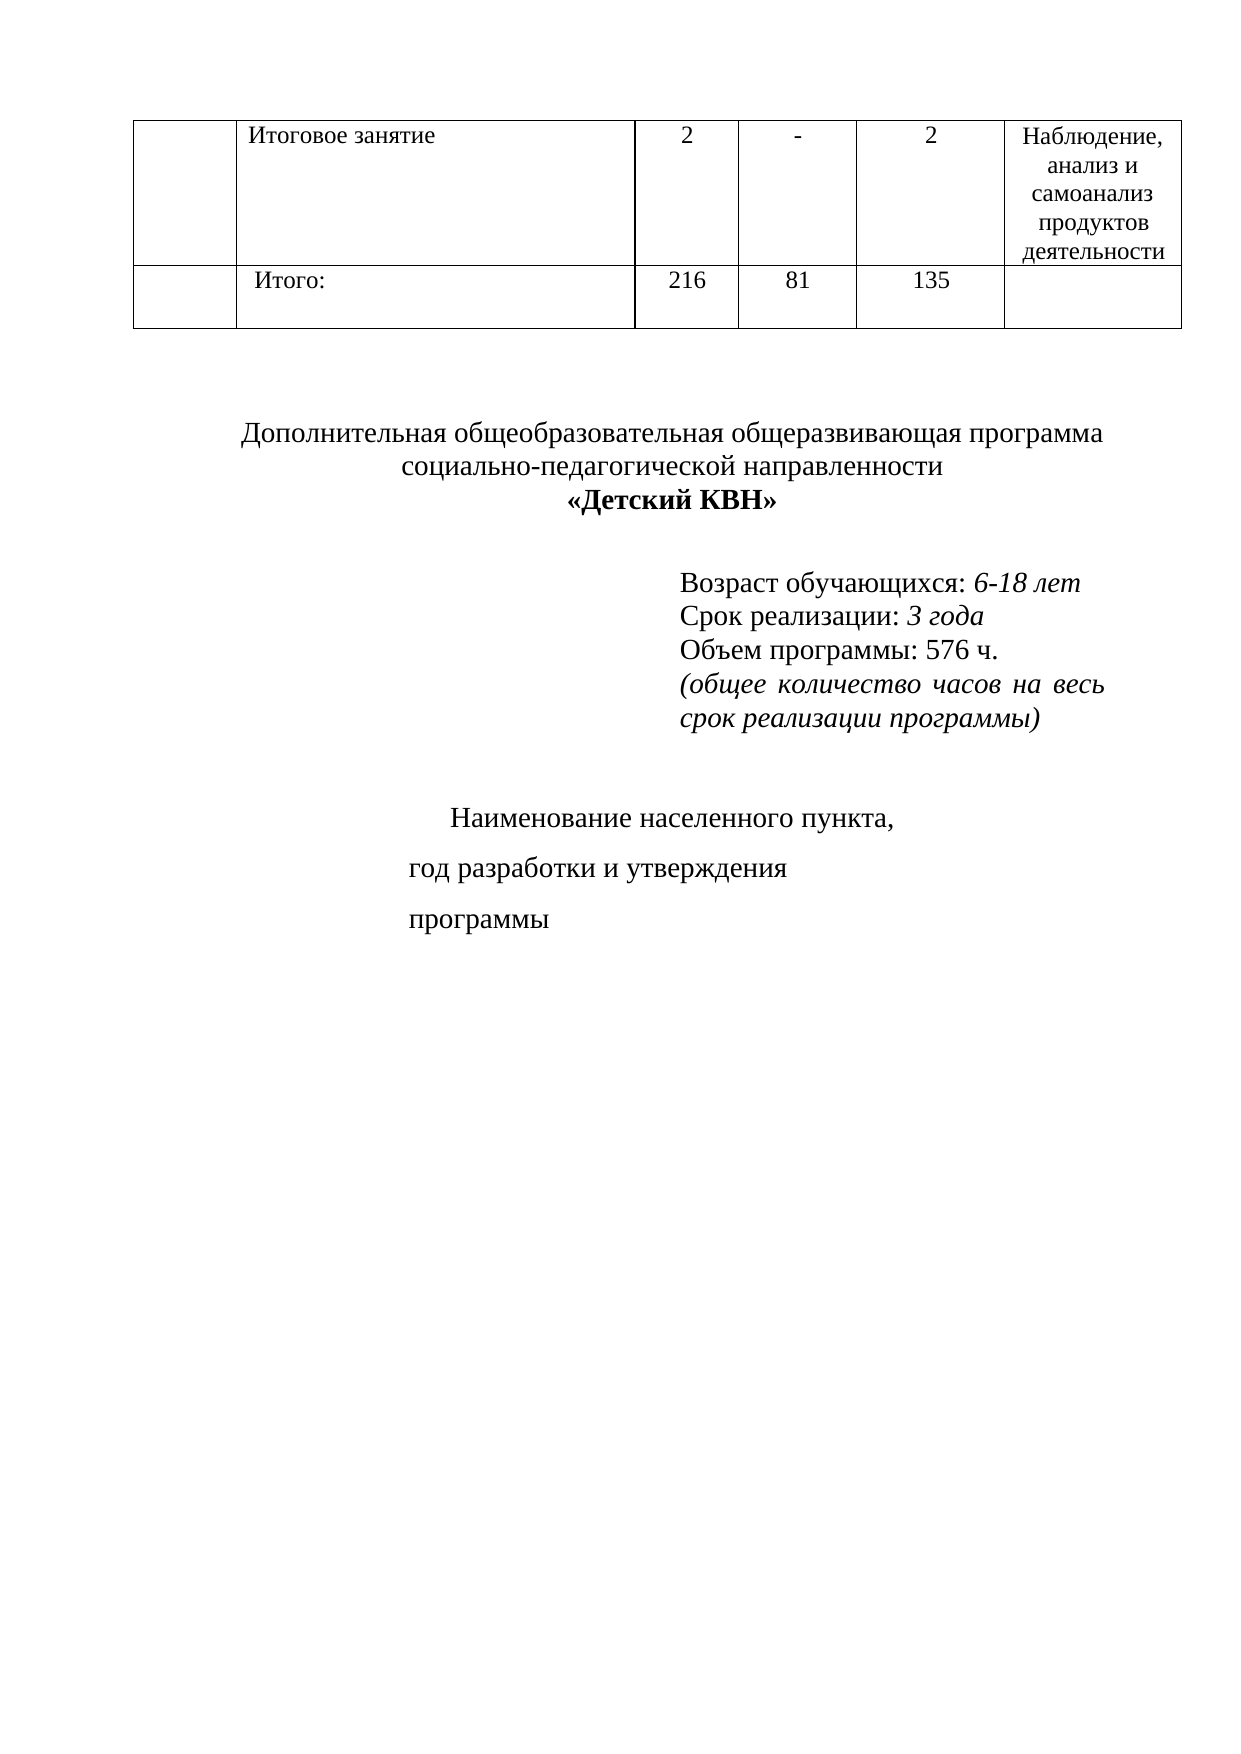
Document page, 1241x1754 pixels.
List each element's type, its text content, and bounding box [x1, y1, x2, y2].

table_cell Итого: [237, 266, 634, 328]
table_cell 135 [857, 266, 1004, 328]
table_header [134, 121, 236, 265]
table_cell [1005, 266, 1181, 328]
table_cell 81 [739, 266, 856, 328]
table_cell [134, 266, 236, 328]
table_cell 216 [636, 266, 738, 328]
text (общее количество часов на весь срок реализации программы) [679, 666, 1139, 733]
table_header Итоговое занятие [237, 121, 634, 265]
table_header - [739, 121, 856, 265]
text Объем программы: 576 ч. [679, 632, 1209, 666]
table_header 2 [857, 121, 1004, 265]
text Возраст обучающихся: 6-18 лет [679, 565, 1209, 599]
table_header Наблюдение, анализ и самоанализ продуктов деятельности [1005, 121, 1181, 265]
text Дополнительная общеобразовательная общеразвивающая программа социально-педагогической направленности [241, 415, 1103, 482]
text Срок реализации: 3 года [679, 599, 1209, 632]
table_header 2 [636, 121, 738, 265]
subtitle «Детский КВН» [377, 482, 967, 516]
text Наименование населенного пункта, год разработки и утверждения программы [408, 800, 935, 934]
